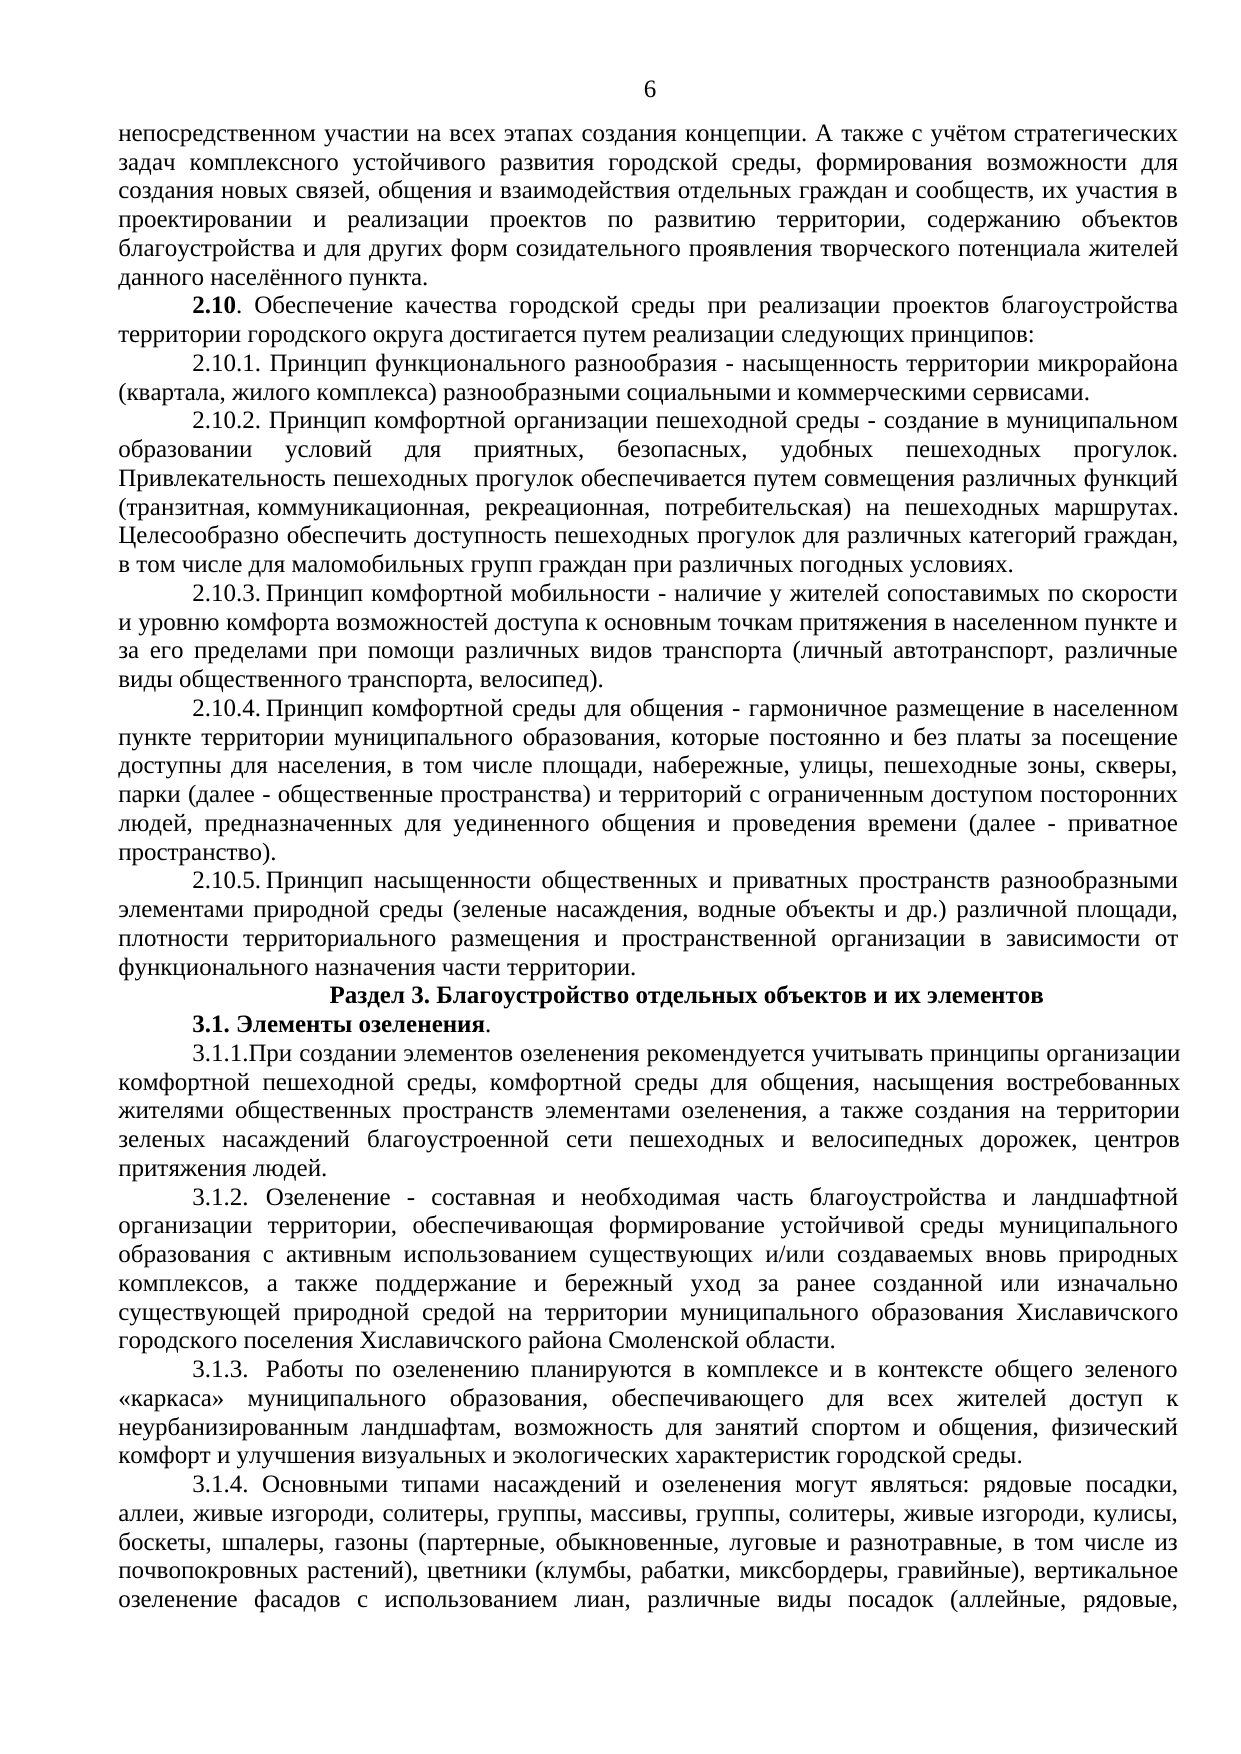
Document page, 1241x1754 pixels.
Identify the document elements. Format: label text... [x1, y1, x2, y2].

text 2.10. Обеспечение качества городской среды при реализации проектов благоустройства территории городского округа достигается путем реализации следующих принципов: [118, 291, 1179, 348]
list Озеленение - составная и необходимая часть благоустройства и ландшафтной организации территории, обеспечивающая формирование устойчивой среды муниципального образования с активным использованием существующих и/или создаваемых вновь природных комплексов, а также поддержание и бережный уход за ранее созданной или изначально существующей природной средой на территории муниципального образования Хиславичского городского поселения Хиславичского района Смоленской области. [118, 1182, 1179, 1354]
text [118, 1469, 1179, 1613]
list Принцип комфортной мобильности - наличие у жителей сопоставимых по скорости и уровню комфорта возможностей доступа к основным точкам притяжения в населенном пункте и за его пределами при помощи различных видов транспорта (личный автотранспорт, различные виды общественного транспорта, велосипед). [118, 578, 1179, 693]
text 3.1.1.При создании элементов озеленения рекомендуется учитывать принципы организации комфортной пешеходной среды, комфортной среды для общения, насыщения востребованных жителями общественных пространств элементами озеленения, а также создания на территории зеленых насаждений благоустроенной сети пешеходных и велосипедных дорожек, центров притяжения людей. [118, 1038, 1181, 1182]
list Работы по озеленению планируются в комплексе и в контексте общего зеленого «каркаса» муниципального образования, обеспечивающего для всех жителей доступ к неурбанизированным ландшафтам, возможность для занятий спортом и общения, физический комфорт и улучшения визуальных и экологических характеристик городской среды. [118, 1354, 1179, 1469]
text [118, 118, 1179, 291]
text 3.1. Элементы озеленения. [118, 1009, 1181, 1038]
text 2.10.1. Принцип функционального разнообразия - насыщенность территории микрорайона (квартала, жилого комплекса) разнообразными социальными и коммерческими сервисами. [118, 348, 1179, 406]
text Раздел 3. Благоустройство отдельных объектов и их элементов [118, 981, 1181, 1009]
list Принцип комфортной среды для общения - гармоничное размещение в населенном пункте территории муниципального образования, которые постоянно и без платы за посещение доступны для населения, в том числе площади, набережные, улицы, пешеходные зоны, скверы, парки (далее - общественные пространства) и территорий с ограниченным доступом посторонних людей, предназначенных для уединенного общения и проведения времени (далее - приватное пространство). [118, 693, 1179, 866]
list Принцип насыщенности общественных и приватных пространств разнообразными элементами природной среды (зеленые насаждения, водные объекты и др.) различной площади, плотности территориального размещения и пространственной организации в зависимости от функционального назначения части территории. [118, 866, 1179, 981]
text 2.10.2. Принцип комфортной организации пешеходной среды - создание в муниципальном образовании условий для приятных, безопасных, удобных пешеходных прогулок. Привлекательность пешеходных прогулок обеспечивается путем совмещения различных функций (транзитная, коммуникационная, рекреационная, потребительская) на пешеходных маршрутах. Целесообразно обеспечить доступность пешеходных прогулок для различных категорий граждан, в том числе для маломобильных групп граждан при различных погодных условиях. [118, 406, 1179, 578]
